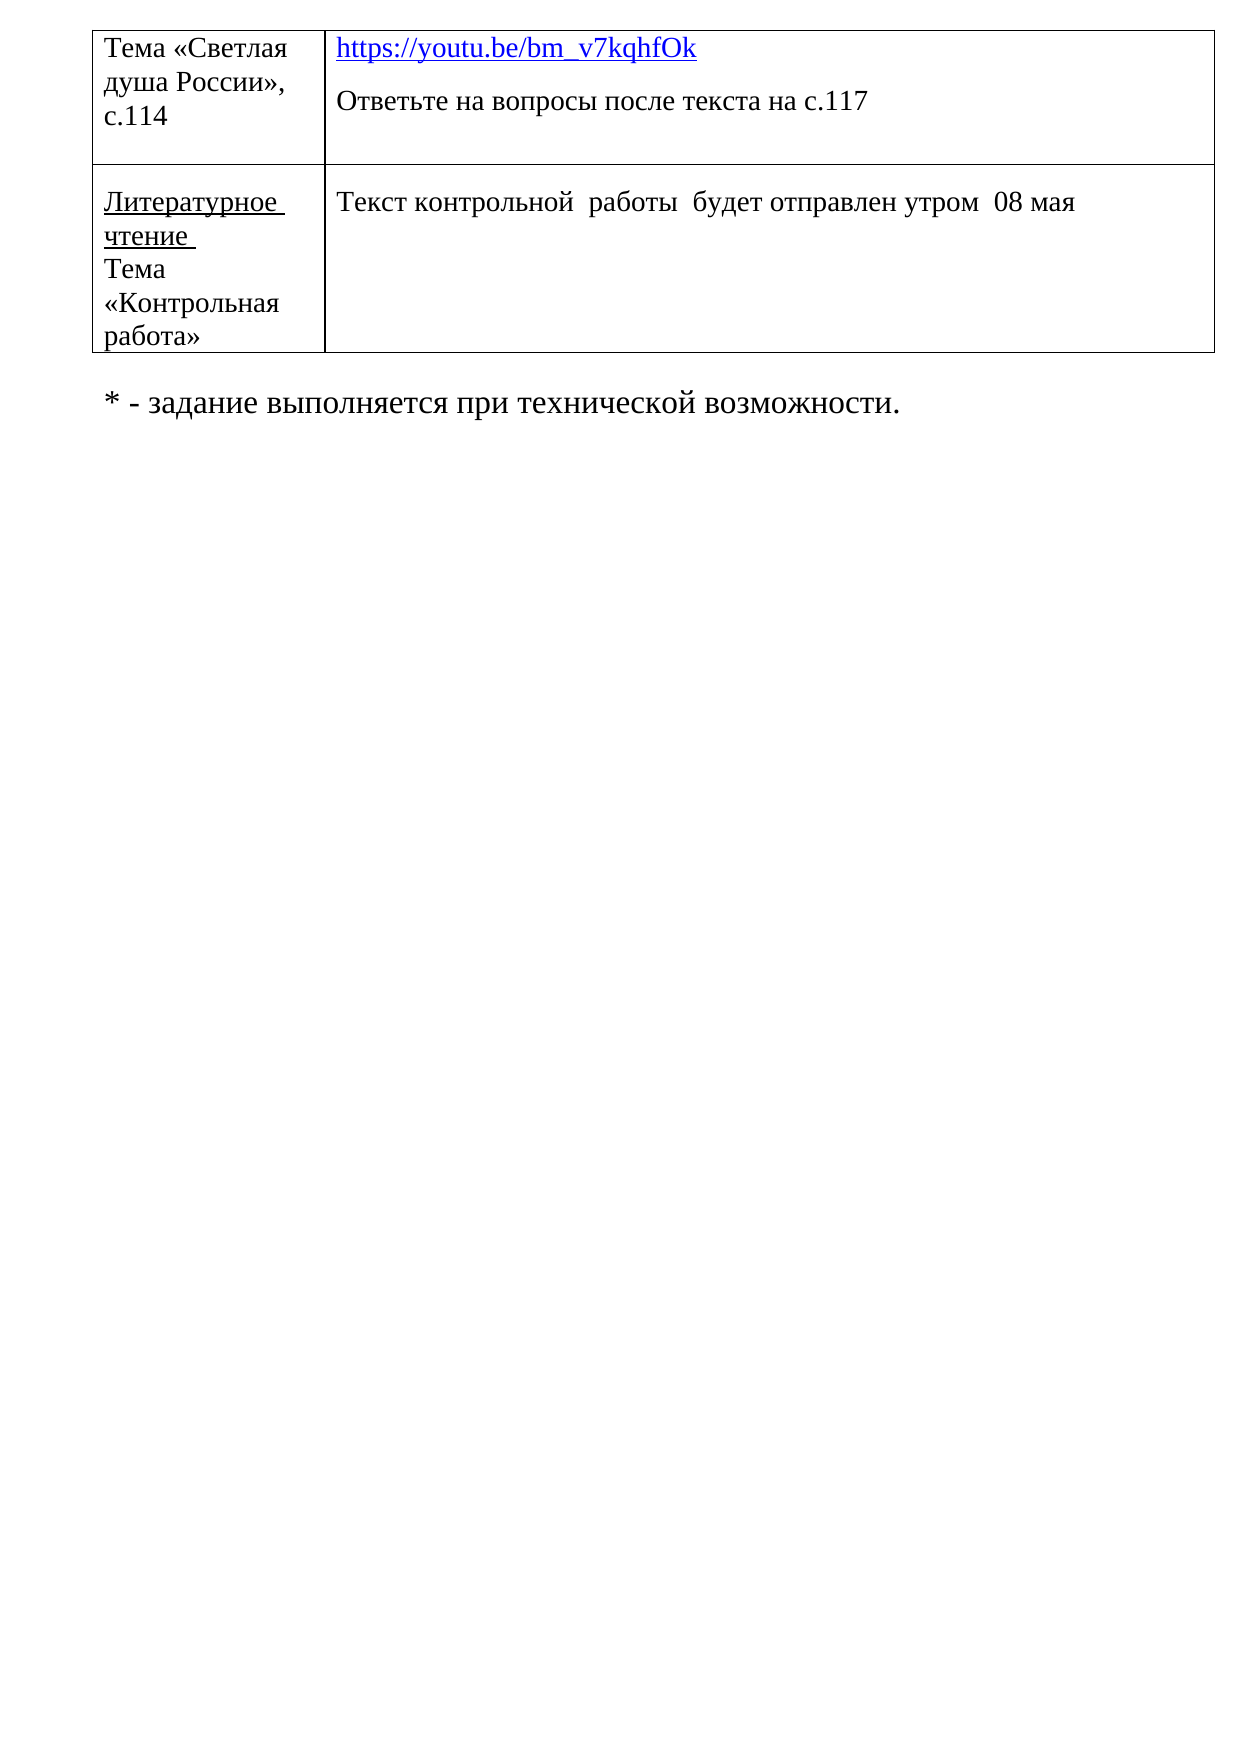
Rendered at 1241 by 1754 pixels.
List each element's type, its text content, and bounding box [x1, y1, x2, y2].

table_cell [326, 31, 1214, 164]
table_cell Литературное чтение Тема «Контрольная работа» [93, 165, 324, 352]
text * - задание выполняется при технической возможности. [103, 382, 1181, 421]
table_cell Текст контрольной работы будет отправлен утром 08 мая [326, 165, 1214, 352]
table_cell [93, 31, 324, 164]
